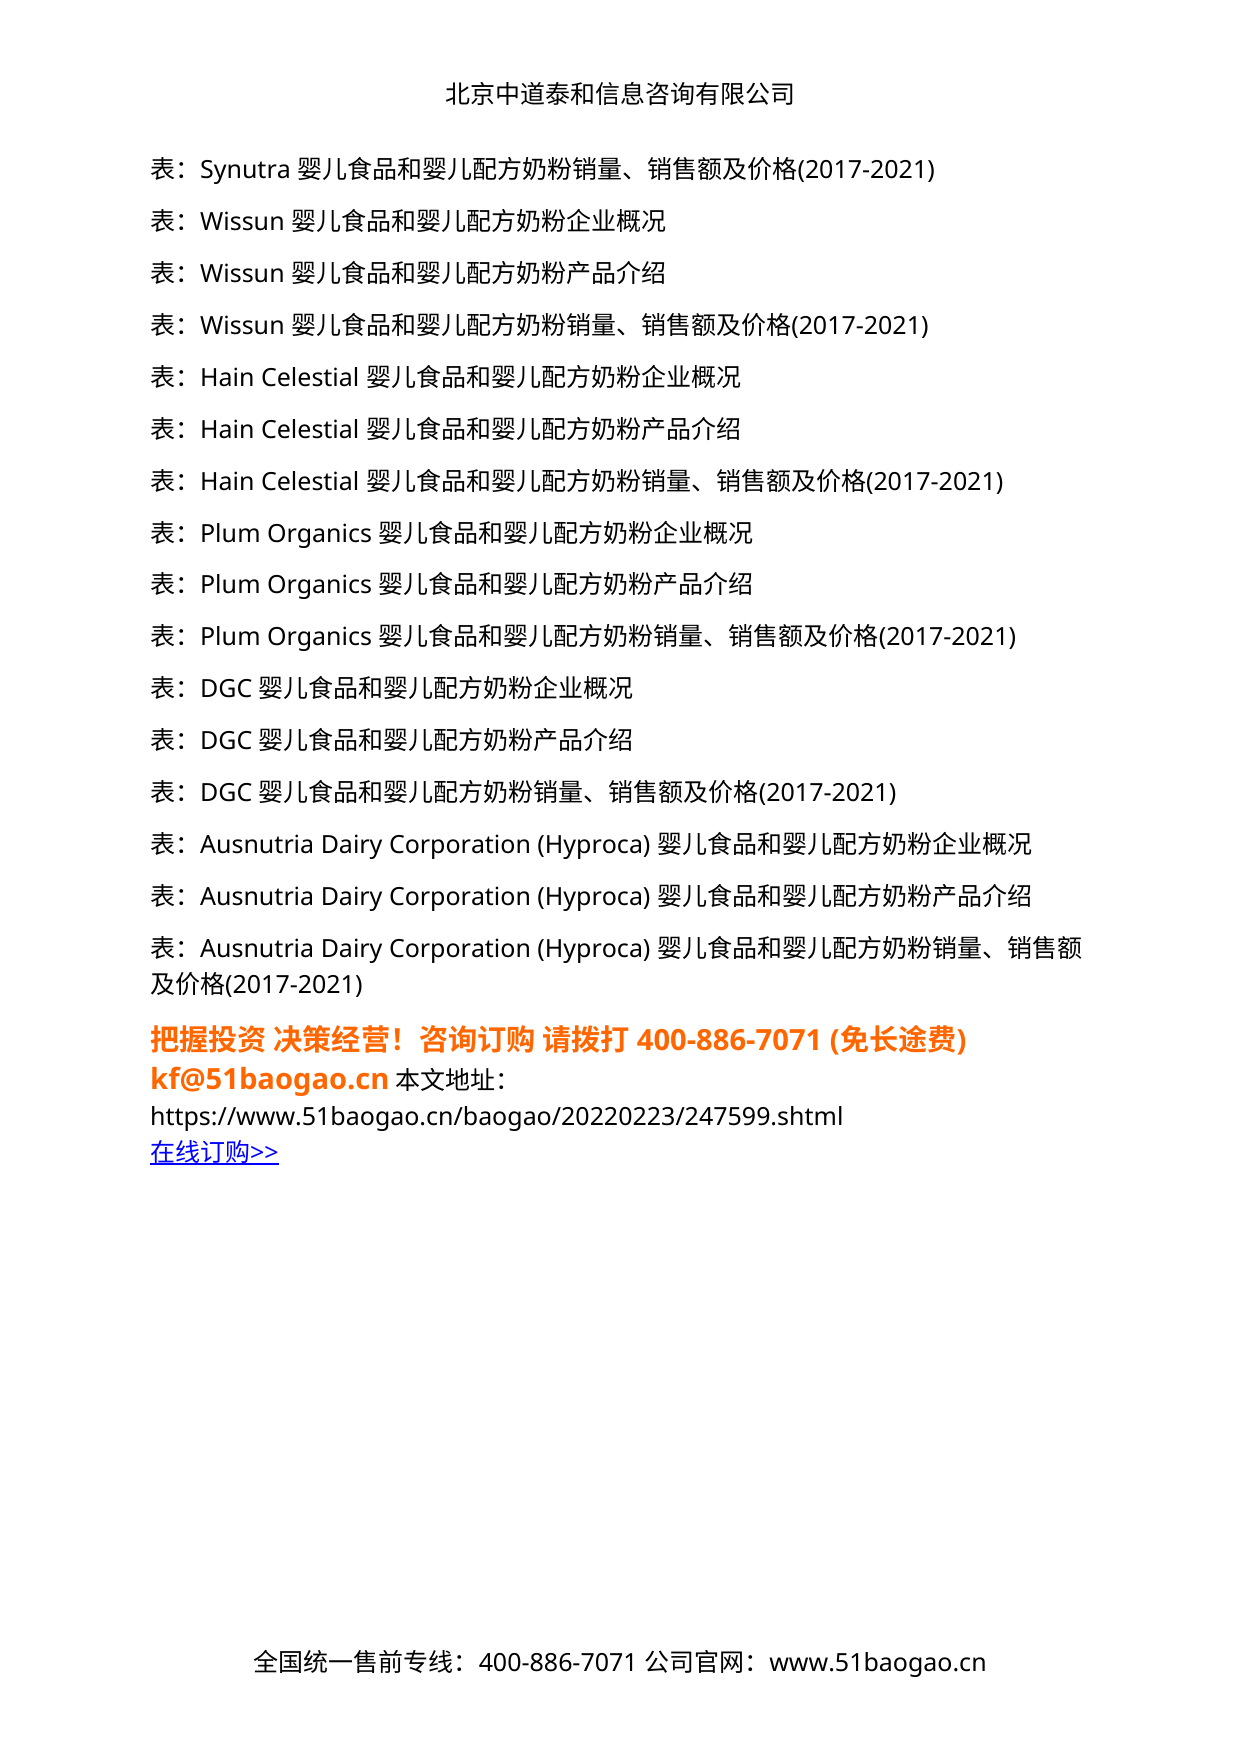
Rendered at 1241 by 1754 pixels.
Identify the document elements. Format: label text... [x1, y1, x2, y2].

text 表：Wissun 婴儿食品和婴儿配方奶粉产品介绍 [150, 254, 1090, 290]
text 表：Wissun 婴儿食品和婴儿配方奶粉企业概况 [150, 202, 1090, 238]
text 表：Hain Celestial 婴儿食品和婴儿配方奶粉企业概况 [150, 357, 1090, 394]
text 表：Synutra 婴儿食品和婴儿配方奶粉销量、销售额及价格(2017-2021) [150, 150, 1090, 186]
text 表：Plum Organics 婴儿食品和婴儿配方奶粉销量、销售额及价格(2017-2021) [150, 617, 1090, 653]
text 表：Ausnutria Dairy Corporation (Hyproca) 婴儿食品和婴儿配方奶粉企业概况 [150, 824, 1090, 861]
text 表：Hain Celestial 婴儿食品和婴儿配方奶粉销量、销售额及价格(2017-2021) [150, 461, 1090, 497]
text 表：DGC 婴儿食品和婴儿配方奶粉产品介绍 [150, 721, 1090, 757]
text 表：Wissun 婴儿食品和婴儿配方奶粉销量、销售额及价格(2017-2021) [150, 306, 1090, 342]
text 表：Plum Organics 婴儿食品和婴儿配方奶粉企业概况 [150, 513, 1090, 549]
text 表：Plum Organics 婴儿食品和婴儿配方奶粉产品介绍 [150, 565, 1090, 601]
text 表：Ausnutria Dairy Corporation (Hyproca) 婴儿食品和婴儿配方奶粉销量、销售额及价格(2017-2021) [150, 928, 1090, 1001]
text 把握投资 决策经营！咨询订购 请拨打 400-886-7071 (免长途费) kf@51baogao.cn本文地址：https://www.51baogao.cn/baogao/20220223/247599.shtml [150, 1016, 1090, 1132]
text 在线订购>> [150, 1132, 1090, 1169]
text 表：Ausnutria Dairy Corporation (Hyproca) 婴儿食品和婴儿配方奶粉产品介绍 [150, 876, 1090, 912]
text 表：Hain Celestial 婴儿食品和婴儿配方奶粉产品介绍 [150, 409, 1090, 446]
text 表：DGC 婴儿食品和婴儿配方奶粉企业概况 [150, 669, 1090, 705]
text 表：DGC 婴儿食品和婴儿配方奶粉销量、销售额及价格(2017-2021) [150, 772, 1090, 809]
